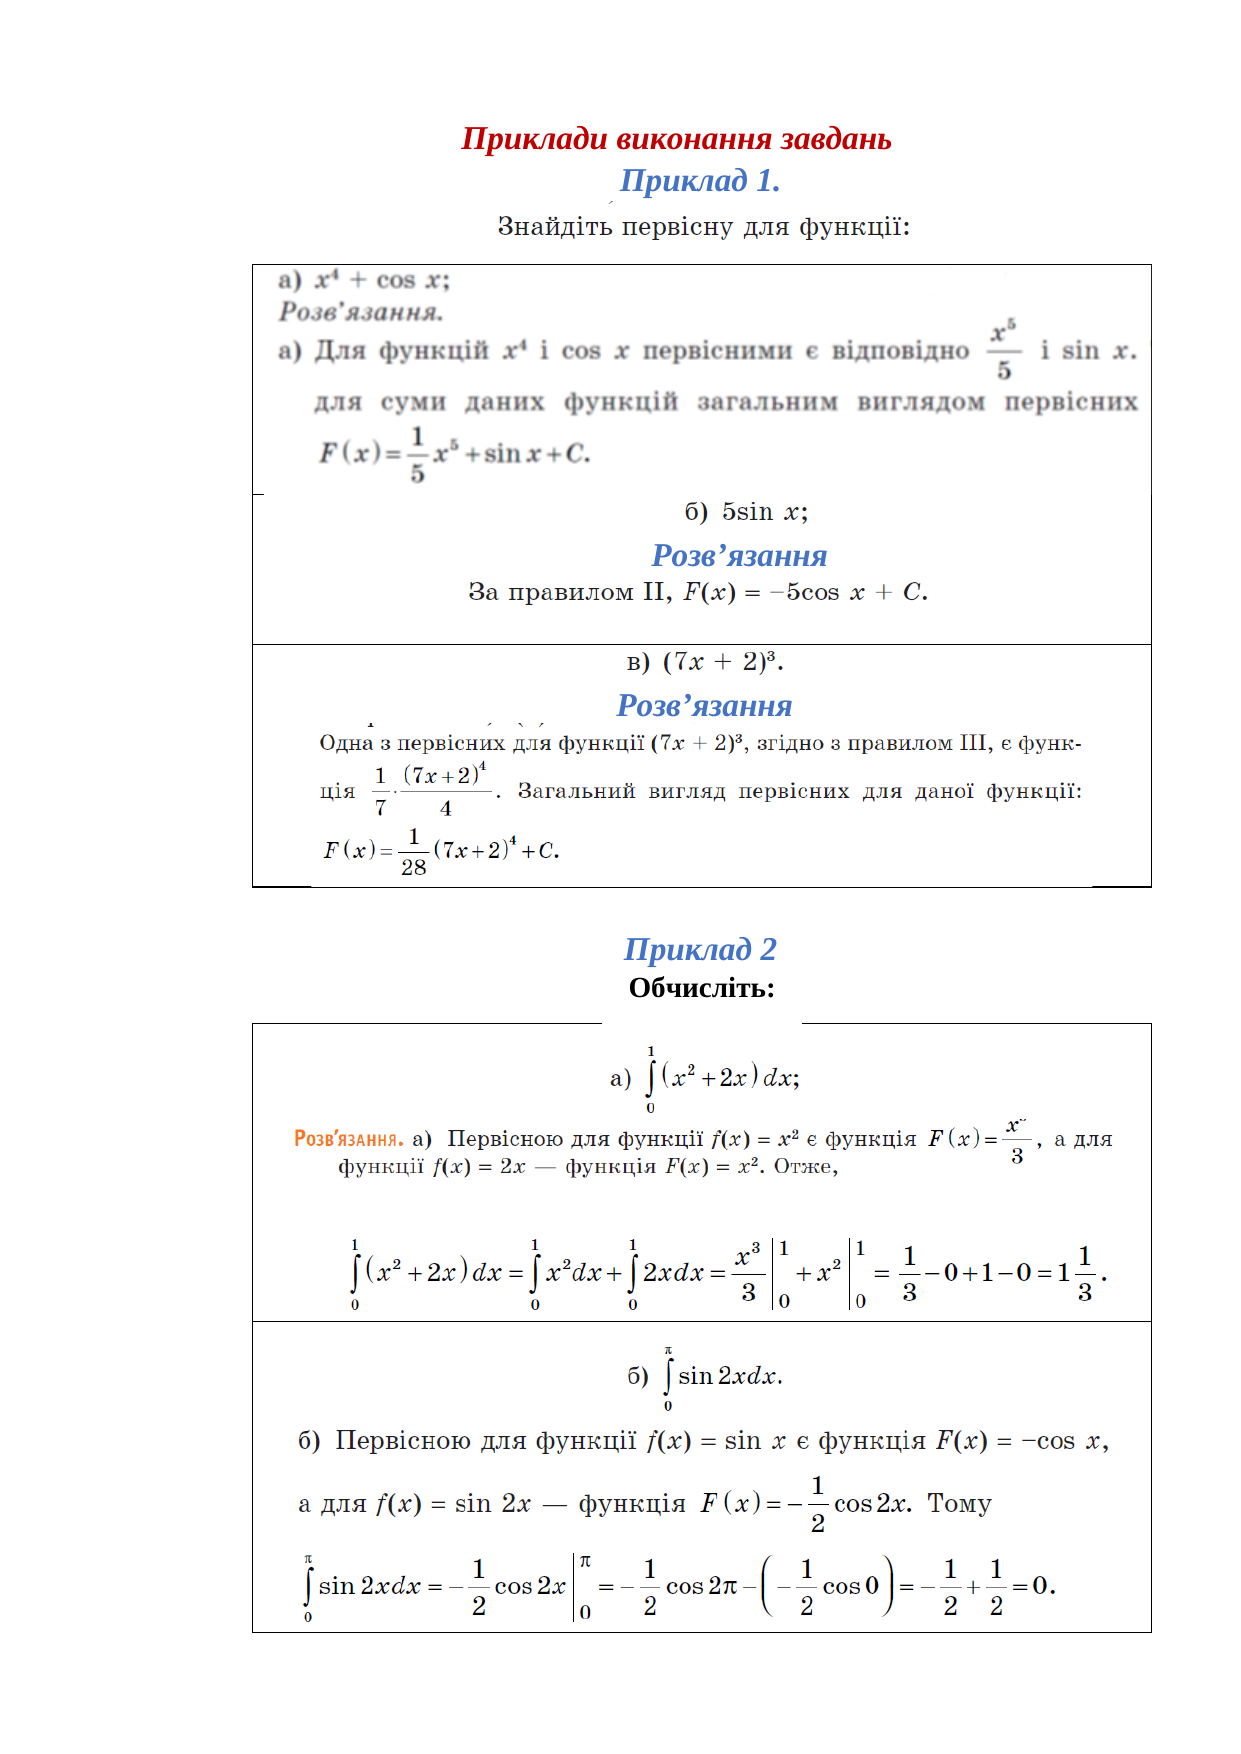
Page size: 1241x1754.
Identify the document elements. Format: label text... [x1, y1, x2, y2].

list Обчисліть: [252, 970, 1152, 1004]
table_header [253, 1024, 602, 1321]
picture [263, 265, 1152, 495]
list Приклади виконання завдань [177, 118, 1152, 156]
list Приклад 1. [252, 160, 1152, 198]
table_cell Розв’язання [253, 645, 1151, 886]
table_cell [253, 1322, 613, 1632]
table_header [802, 1024, 1151, 1321]
table_cell [791, 1322, 1151, 1632]
table_cell Розв’язання [253, 495, 1151, 644]
table_header [253, 265, 263, 494]
list Приклад 2 [252, 929, 1152, 967]
